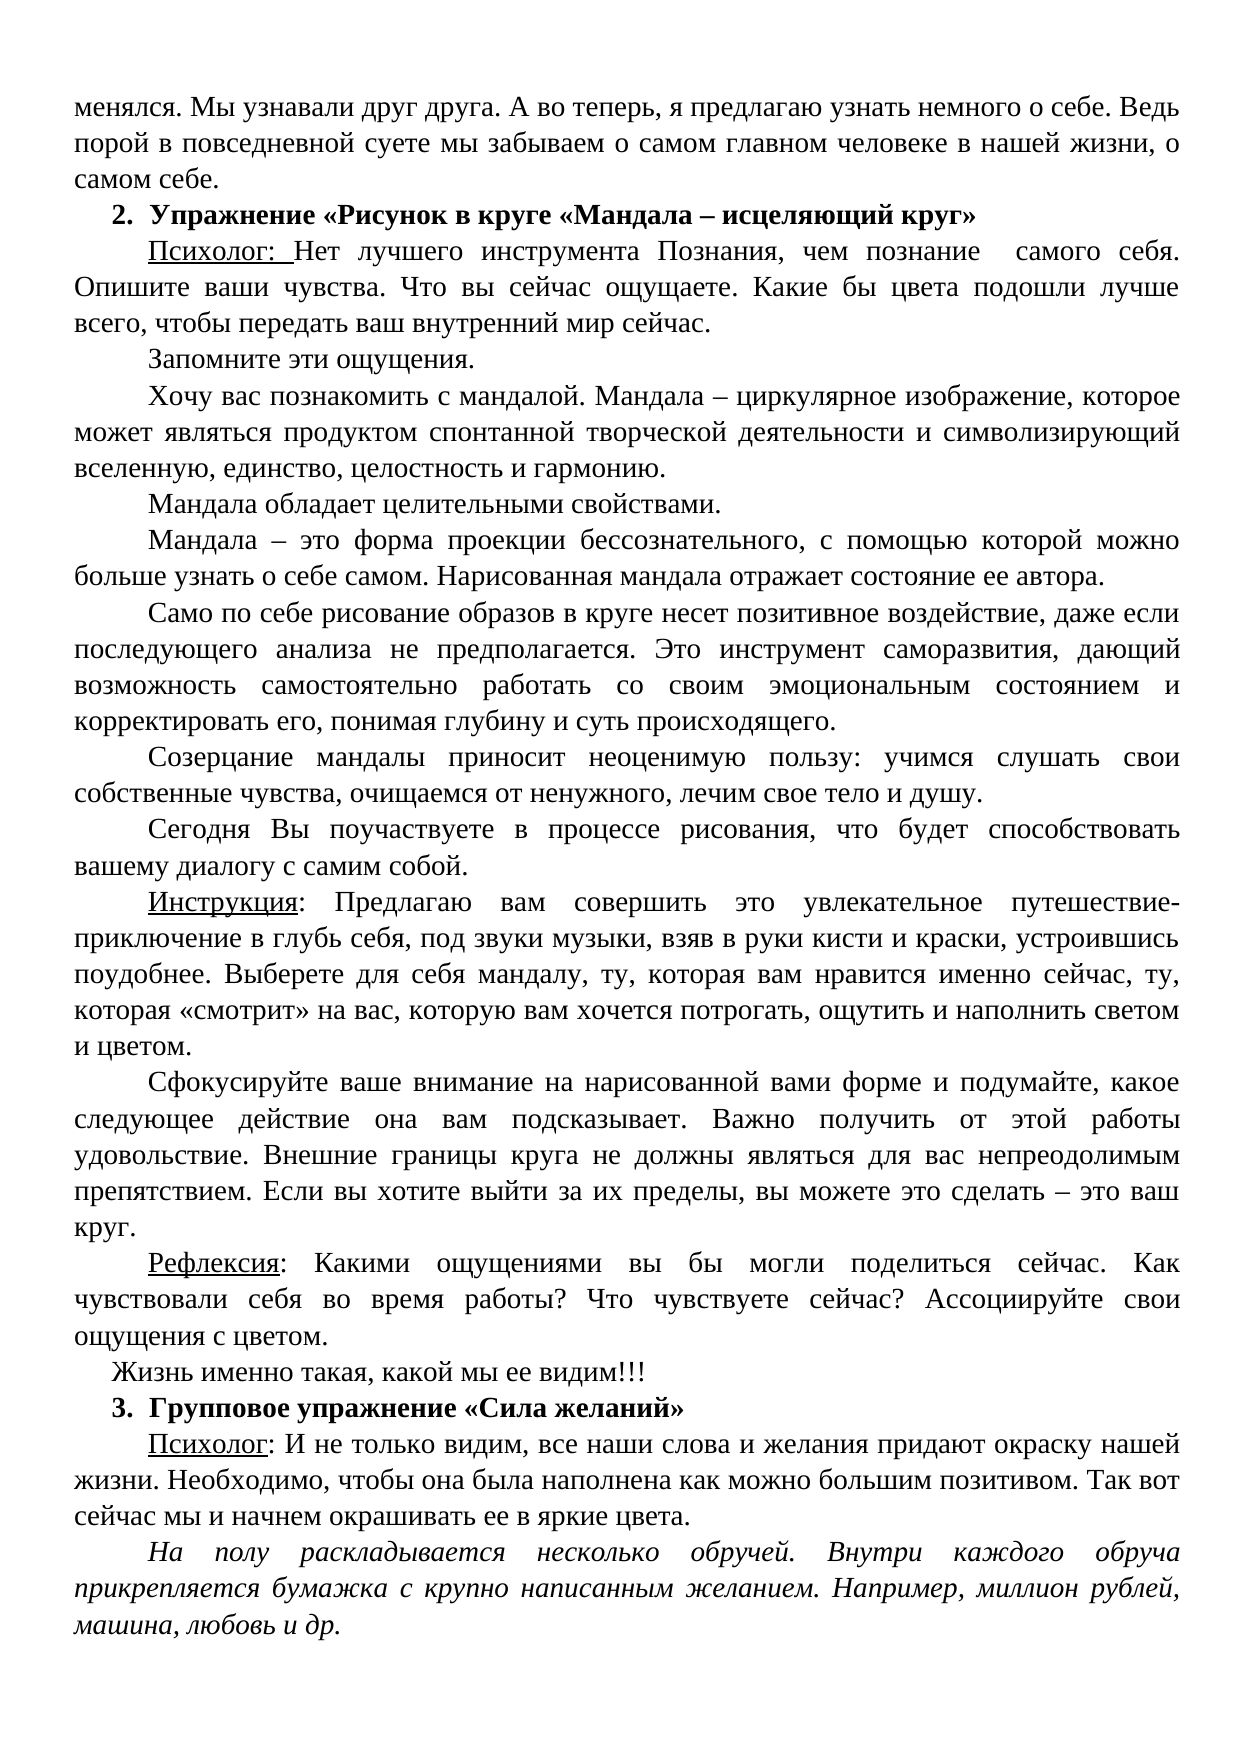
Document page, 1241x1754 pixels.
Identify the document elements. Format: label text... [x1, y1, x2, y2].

text Созерцание мандалы приносит неоценимую пользу: учимся слушать свои собственные чувства, очищаемся от ненужного, лечим свое тело и душу. [74, 739, 1181, 809]
text Психолог: И не только видим, все наши слова и желания придают окраску нашей жизни. Необходимо, чтобы она была наполнена как можно большим позитивом. Так вот сейчас мы и начнем окрашивать ее в яркие цвета. [74, 1426, 1181, 1532]
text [74, 89, 1181, 194]
text Психолог: Нет лучшего инструмента Познания, чем познание самого себя. Опишите ваши чувства. Что вы сейчас ощущаете. Какие бы цвета подошли лучше всего, чтобы передать ваш внутренний мир сейчас. [74, 233, 1181, 339]
text На полу раскладывается несколько обручей. Внутри каждого обруча прикрепляется бумажка с крупно написанным желанием. Например, миллион рублей, машина, любовь и др. [74, 1534, 1181, 1640]
text Запомните эти ощущения. [74, 342, 1181, 375]
list Упражнение «Рисунок в круге «Мандала – исцеляющий круг» [111, 197, 1181, 231]
text Жизнь именно такая, какой мы ее видим!!! [74, 1354, 1181, 1387]
text Сегодня Вы поучаствуете в процессе рисования, что будет способствовать вашему диалогу с самим собой. [74, 812, 1181, 881]
text Сфокусируйте ваше внимание на нарисованной вами форме и подумайте, какое следующее действие она вам подсказывает. Важно получить от этой работы удовольствие. Внешние границы круга не должны являться для вас непреодолимым препятствием. Если вы хотите выйти за их пределы, вы можете это сделать – это ваш круг. [74, 1064, 1181, 1243]
text Хочу вас познакомить с мандалой. Мандала – циркулярное изображение, которое может являться продуктом спонтанной творческой деятельности и символизирующий вселенную, единство, целостность и гармонию. [74, 378, 1181, 484]
list Групповое упражнение «Сила желаний» [111, 1390, 1181, 1423]
text Инструкция: Предлагаю вам совершить это увлекательное путешествие-приключение в глубь себя, под звуки музыки, взяв в руки кисти и краски, устроившись поудобнее. Выберете для себя мандалу, ту, которая вам нравится именно сейчас, ту, которая «смотрит» на вас, которую вам хочется потрогать, ощутить и наполнить светом и цветом. [74, 884, 1181, 1062]
text Рефлексия: Какими ощущениями вы бы могли поделиться сейчас. Как чувствовали себя во время работы? Что чувствуете сейчас? Ассоциируйте свои ощущения с цветом. [74, 1245, 1181, 1351]
text Само по себе рисование образов в круге несет позитивное воздействие, даже если последующего анализа не предполагается. Это инструмент саморазвития, дающий возможность самостоятельно работать со своим эмоциональным состоянием и корректировать его, понимая глубину и суть происходящего. [74, 595, 1181, 737]
text Мандала – это форма проекции бессознательного, с помощью которой можно больше узнать о себе самом. Нарисованная мандала отражает состояние ее автора. [74, 522, 1181, 592]
text Мандала обладает целительными свойствами. [74, 486, 1181, 520]
